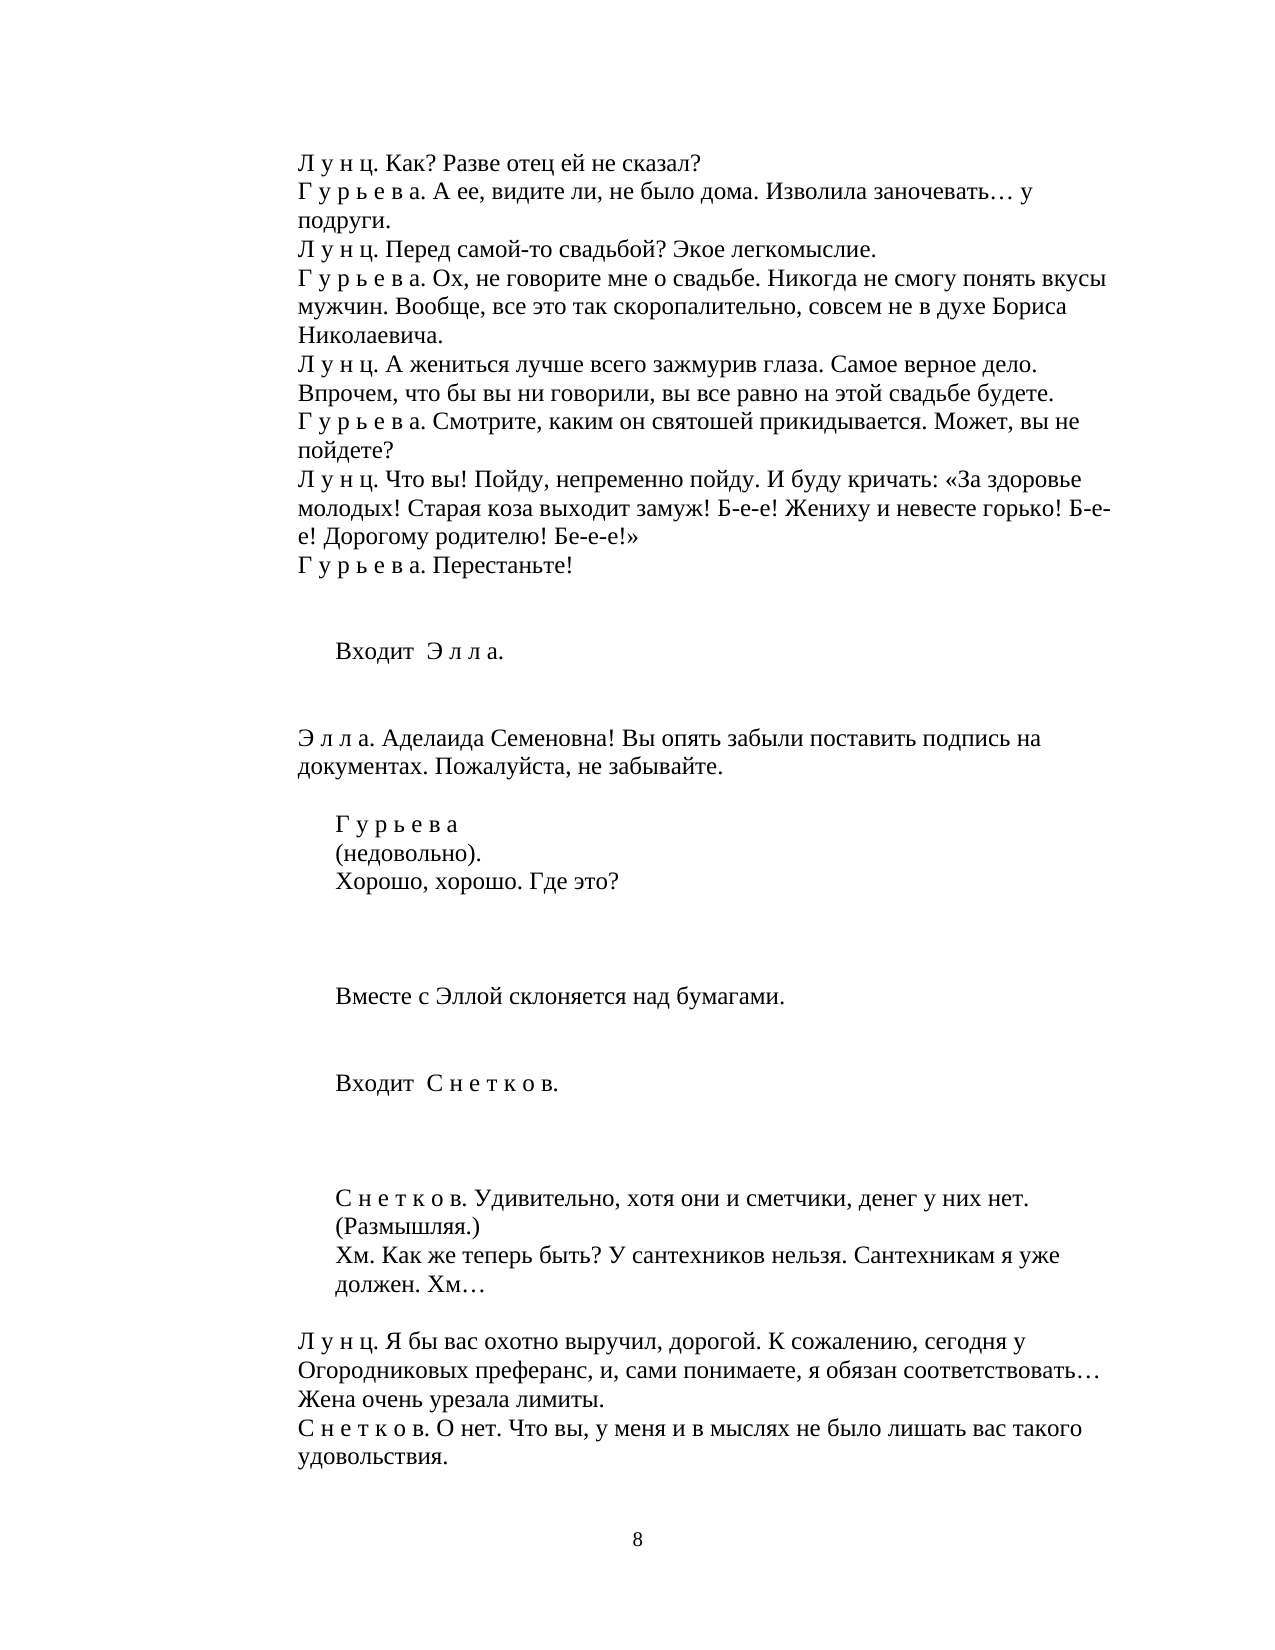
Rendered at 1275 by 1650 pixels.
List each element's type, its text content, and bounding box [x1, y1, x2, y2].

text Л у н ц. Я бы вас охотно выручил, дорогой. К сожалению, сегодня у Огородниковых преферанс, и, сами понимаете, я обязан соответствовать… Жена очень урезала лимиты. [298, 1326, 1127, 1413]
text Л у н ц. А жениться лучше всего зажмурив глаза. Самое верное дело. Впрочем, что бы вы ни говорили, вы все равно на этой свадьбе будете. [298, 349, 1127, 406]
text Э л л а. Аделаида Семеновна! Вы опять забыли поставить подпись на документах. Пожалуйста, не забывайте. [298, 723, 1127, 780]
text Г у р ь е в а. Смотрите, каким он святошей прикидывается. Может, вы не пойдете? [298, 406, 1127, 464]
text Г у р ь е в а. Ох, не говорите мне о свадьбе. Никогда не смогу понять вкусы мужчин. Вообще, все это так скоропалительно, совсем не в духе Бориса Николаевича. [298, 263, 1127, 349]
text Входит С н е т к о в. [335, 1068, 1127, 1096]
text Г у р ь е в а [335, 809, 1127, 838]
text (Размышляя.) [335, 1211, 1127, 1240]
text Вместе с Эллой склоняется над бумагами. [335, 981, 1127, 1010]
text Входит Э л л а. [335, 636, 1127, 665]
text Хорошо, хорошо. Где это? [335, 866, 1127, 895]
text С н е т к о в. Удивительно, хотя они и сметчики, денег у них нет. [335, 1183, 1127, 1211]
text Л у н ц. Как? Разве отец ей не сказал? [298, 148, 1127, 176]
text Л у н ц. Что вы! Пойду, непременно пойду. И буду кричать: «За здоровье молодых! Старая коза выходит замуж! Б-е-е! Жениху и невесте горько! Б-е-е! Дорогому родителю! Бе-е-е!» [298, 464, 1127, 550]
text Хм. Как же теперь быть? У сантехников нельзя. Сантехникам я уже должен. Хм… [335, 1240, 1127, 1298]
text (недовольно). [335, 838, 1127, 866]
text Л у н ц. Перед самой-то свадьбой? Экое легкомыслие. [298, 234, 1127, 263]
text Г у р ь е в а. А ее, видите ли, не было дома. Изволила заночевать… у подруги. [298, 176, 1127, 234]
text Г у р ь е в а. Перестаньте! [298, 550, 1127, 579]
text С н е т к о в. О нет. Что вы, у меня и в мыслях не было лишать вас такого удовольствия. [298, 1413, 1127, 1470]
